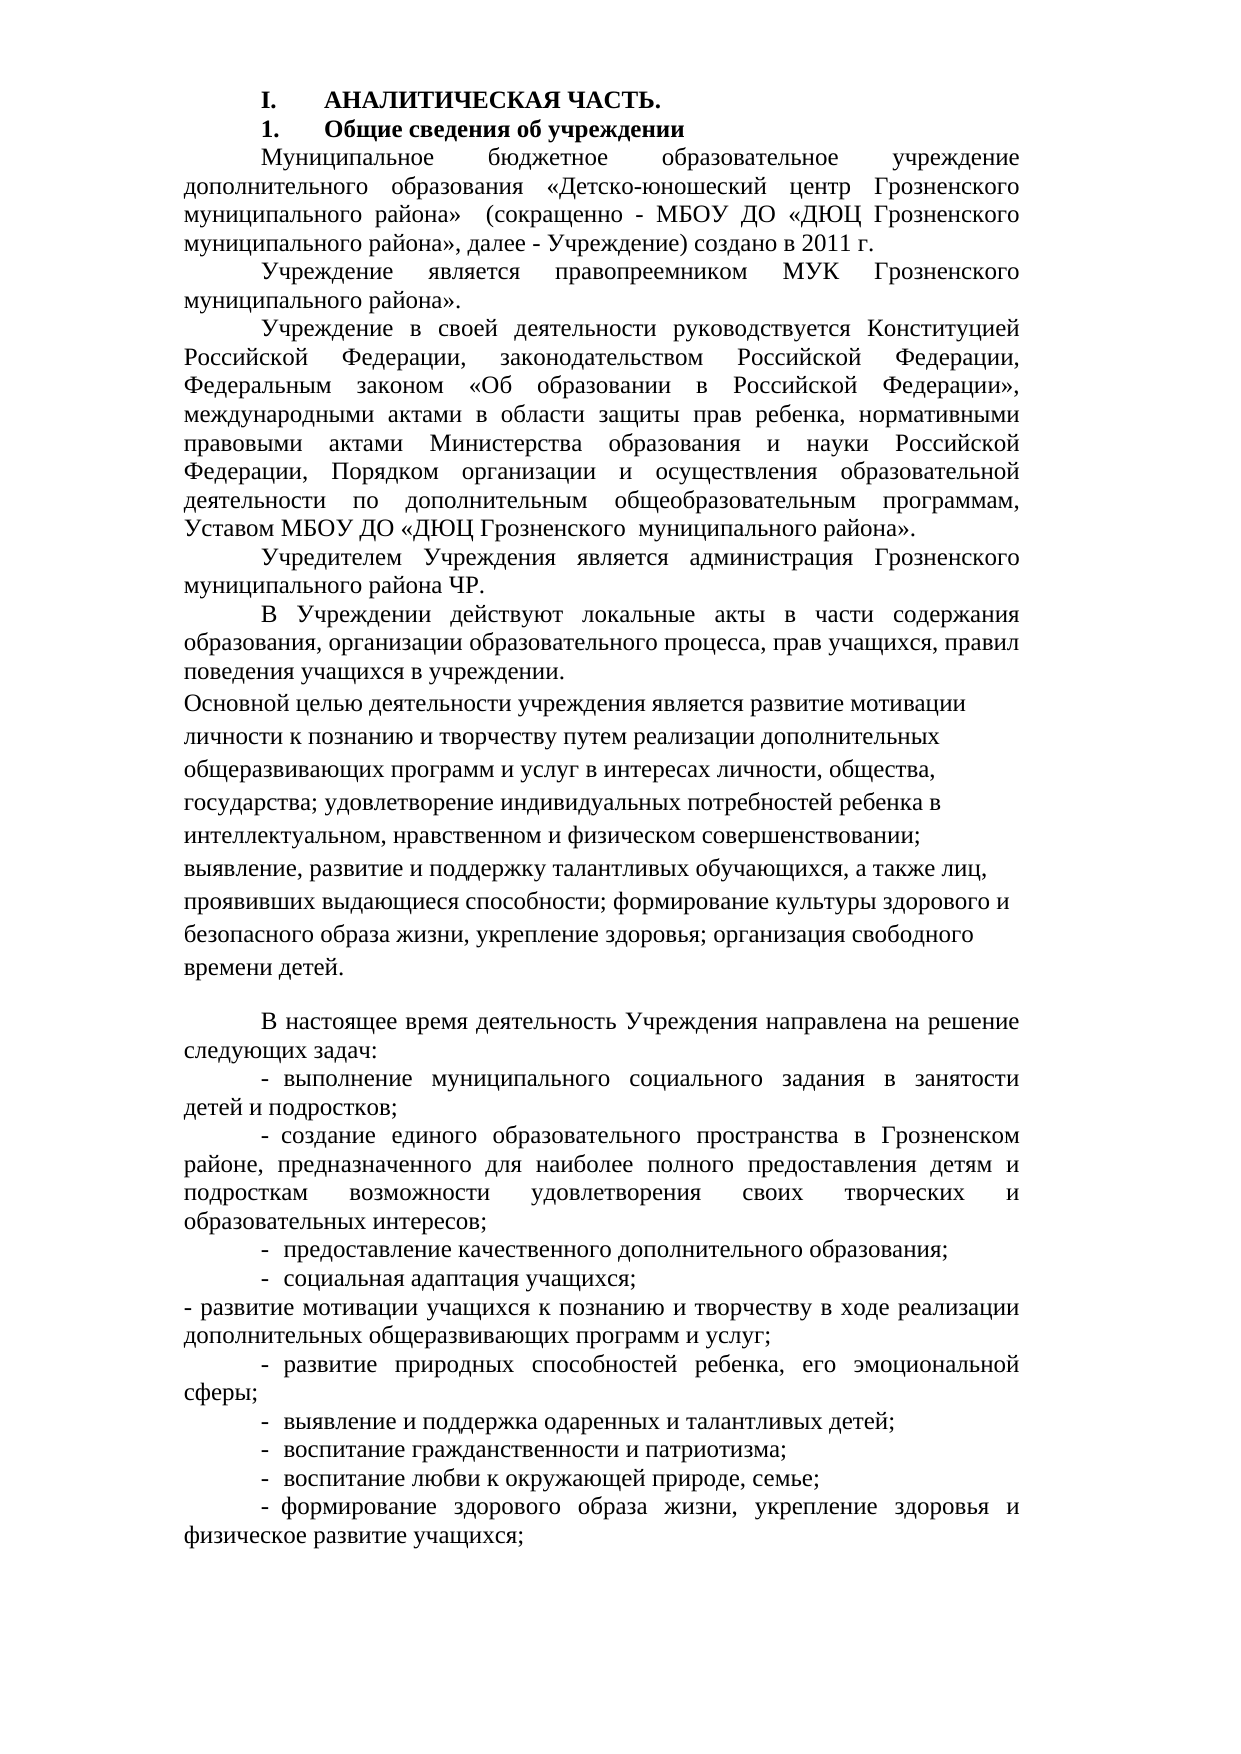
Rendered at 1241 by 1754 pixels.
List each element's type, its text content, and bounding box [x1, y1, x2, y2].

list социальная адаптация учащихся; [183, 1264, 1020, 1292]
text В Учреждении действуют локальные акты в части содержания образования, организации образовательного процесса, прав учащихся, правил поведения учащихся в учреждении. [183, 599, 1020, 685]
text Учредителем Учреждения является администрация Грозненского муниципального района ЧР. [183, 542, 1020, 599]
text Учреждение является правопреемником МУК Грозненского муниципального района». [183, 257, 1020, 314]
text 1. Общие сведения об учреждении [183, 114, 1020, 143]
list выполнение муниципального социального задания в занятости детей и подростков; [183, 1064, 1020, 1121]
list создание единого образовательного пространства в Грозненском районе, предназначенного для наиболее полного предоставления детям и подросткам возможности удовлетворения своих творческих и образовательных интересов; [183, 1121, 1020, 1235]
list формирование здорового образа жизни, укрепление здоровья и физическое развитие учащихся; [183, 1492, 1020, 1549]
text Муниципальное бюджетное образовательное учреждение дополнительного образования «Детско-юношеский центр Грозненского муниципального района» (сокращенно - МБОУ ДО «ДЮЦ Грозненского муниципального района», далее - Учреждение) создано в 2011 г. [183, 143, 1020, 257]
text В настоящее время деятельность Учреждения направлена на решение следующих задач: [183, 1007, 1020, 1064]
list развитие природных способностей ребенка, его эмоциональной сферы; [183, 1349, 1020, 1406]
text Учреждение в своей деятельности руководствуется Конституцией Российской Федерации, законодательством Российской Федерации, Федеральным законом «Об образовании в Российской Федерации», международными актами в области защиты прав ребенка, нормативными правовыми актами Министерства образования и науки Российской Федерации, Порядком организации и осуществления образовательной деятельности по дополнительным общеобразовательным программам, Уставом МБОУ ДО «ДЮЦ Грозненского муниципального района». [183, 314, 1020, 542]
text Основной целью деятельности учреждения является развитие мотивации личности к познанию и творчеству путем реализации дополнительных общеразвивающих программ и услуг в интересах личности, общества, государства; удовлетворение индивидуальных потребностей ребенка в интеллектуальном, нравственном и физическом совершенствовании; выявление, развитие и поддержку талантливых обучающихся, а также лиц, проявивших выдающиеся способности; формирование культуры здорового и безопасного образа жизни, укрепление здоровья; организация свободного времени детей. [183, 685, 1020, 982]
list АНАЛИТИЧЕСКАЯ ЧАСТЬ. [183, 86, 1020, 114]
list предоставление качественного дополнительного образования; [183, 1235, 1020, 1264]
text - развитие мотивации учащихся к познанию и творчеству в ходе реализации дополнительных общеразвивающих программ и услуг; [183, 1292, 1020, 1349]
list воспитание гражданственности и патриотизма; [183, 1435, 1020, 1463]
list выявление и поддержка одаренных и талантливых детей; [183, 1406, 1020, 1435]
list воспитание любви к окружающей природе, семье; [183, 1463, 1020, 1492]
